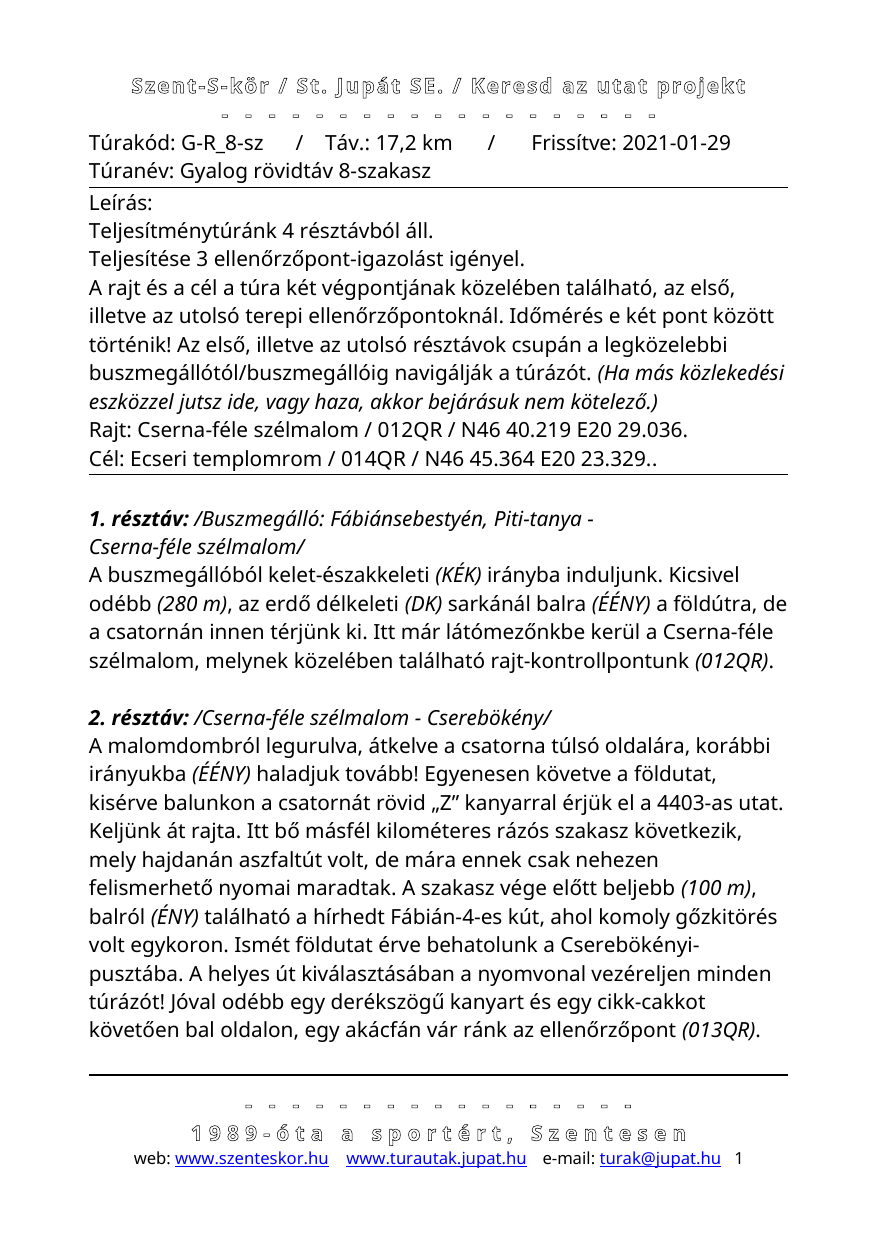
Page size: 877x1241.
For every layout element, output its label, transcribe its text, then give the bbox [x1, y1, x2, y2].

text 1. résztáv: /Buszmegálló: Fábiánsebestyén, Piti-tanya - Cserna-féle szélmalom﻿/ [89, 504, 788, 561]
text 2. résztáv: /Cserna-féle szélmalom - Cserebökény/ [89, 703, 788, 731]
text Teljesítménytúránk 4 résztávból áll. Teljesítése 3 ellenőrzőpont-igazolást igényel. [89, 216, 788, 273]
text Cél: Ecseri templomrom / 014QR / N46 45.364 E20 23.329.. [89, 444, 788, 474]
text A malomdombról legurulva, átkelve a csatorna túlsó oldalára, korábbi irányukba (ÉÉNY) haladjuk tovább! Egyenesen követve a földutat, kisérve balunkon a csatornát rövid „Z” kanyarral érjük el a 4403-as utat. Keljünk át rajta. Itt bő másfél kilométeres rázós szakasz következik, mely hajdanán aszfaltút volt, de mára ennek csak nehezen felismerhető nyomai maradtak. A szakasz vége előtt beljebb (100 m), balról (ÉNY) található a hírhedt Fábián-4-es kút, ahol komoly gőzkitörés volt egykoron. Ismét földutat érve behatolunk a Cserebökényi-pusztába. A helyes út kiválasztásában a nyomvonal vezéreljen minden túrázót! Jóval odébb egy derékszögű kanyart és egy cikk-cakkot követően bal oldalon, egy akácfán vár ránk az ellenőrzőpont (013QR). [89, 731, 788, 1044]
text A rajt és a cél a túra két végpontjának közelében található, az első, illetve az utolsó terepi ellenőrzőpontoknál. Időmérés e két pont között történik! Az első, illetve az utolsó résztávok csupán a legközelebbi buszmegállótól/buszmegállóig navigálják a túrázót. (Ha más közlekedési eszközzel jutsz ide, vagy haza, akkor bejárásuk nem kötelező.) [89, 273, 788, 415]
text Túrakód: G-R_8-sz / Táv.: 17,2 km / Frissítve: 2021-01-29 [89, 128, 788, 156]
text Rajt: Cserna-féle szélmalom / 012QR / N46 40.219 E20 29.036. [89, 415, 788, 444]
text A buszmegállóból kelet-északkeleti (KÉK) irányba induljunk. Kicsivel odébb (280 m), az erdő délkeleti (DK) sarkánál balra (ÉÉNY) a földútra, de a csatornán innen térjünk ki. Itt már látómezőnkbe kerül a Cserna-féle szélmalom, melynek közelében található rajt-kontrollpontunk (012QR). [89, 561, 788, 674]
text Leírás: [89, 188, 788, 216]
text Túranév: Gyalog rövidtáv 8-szakasz [89, 156, 788, 187]
